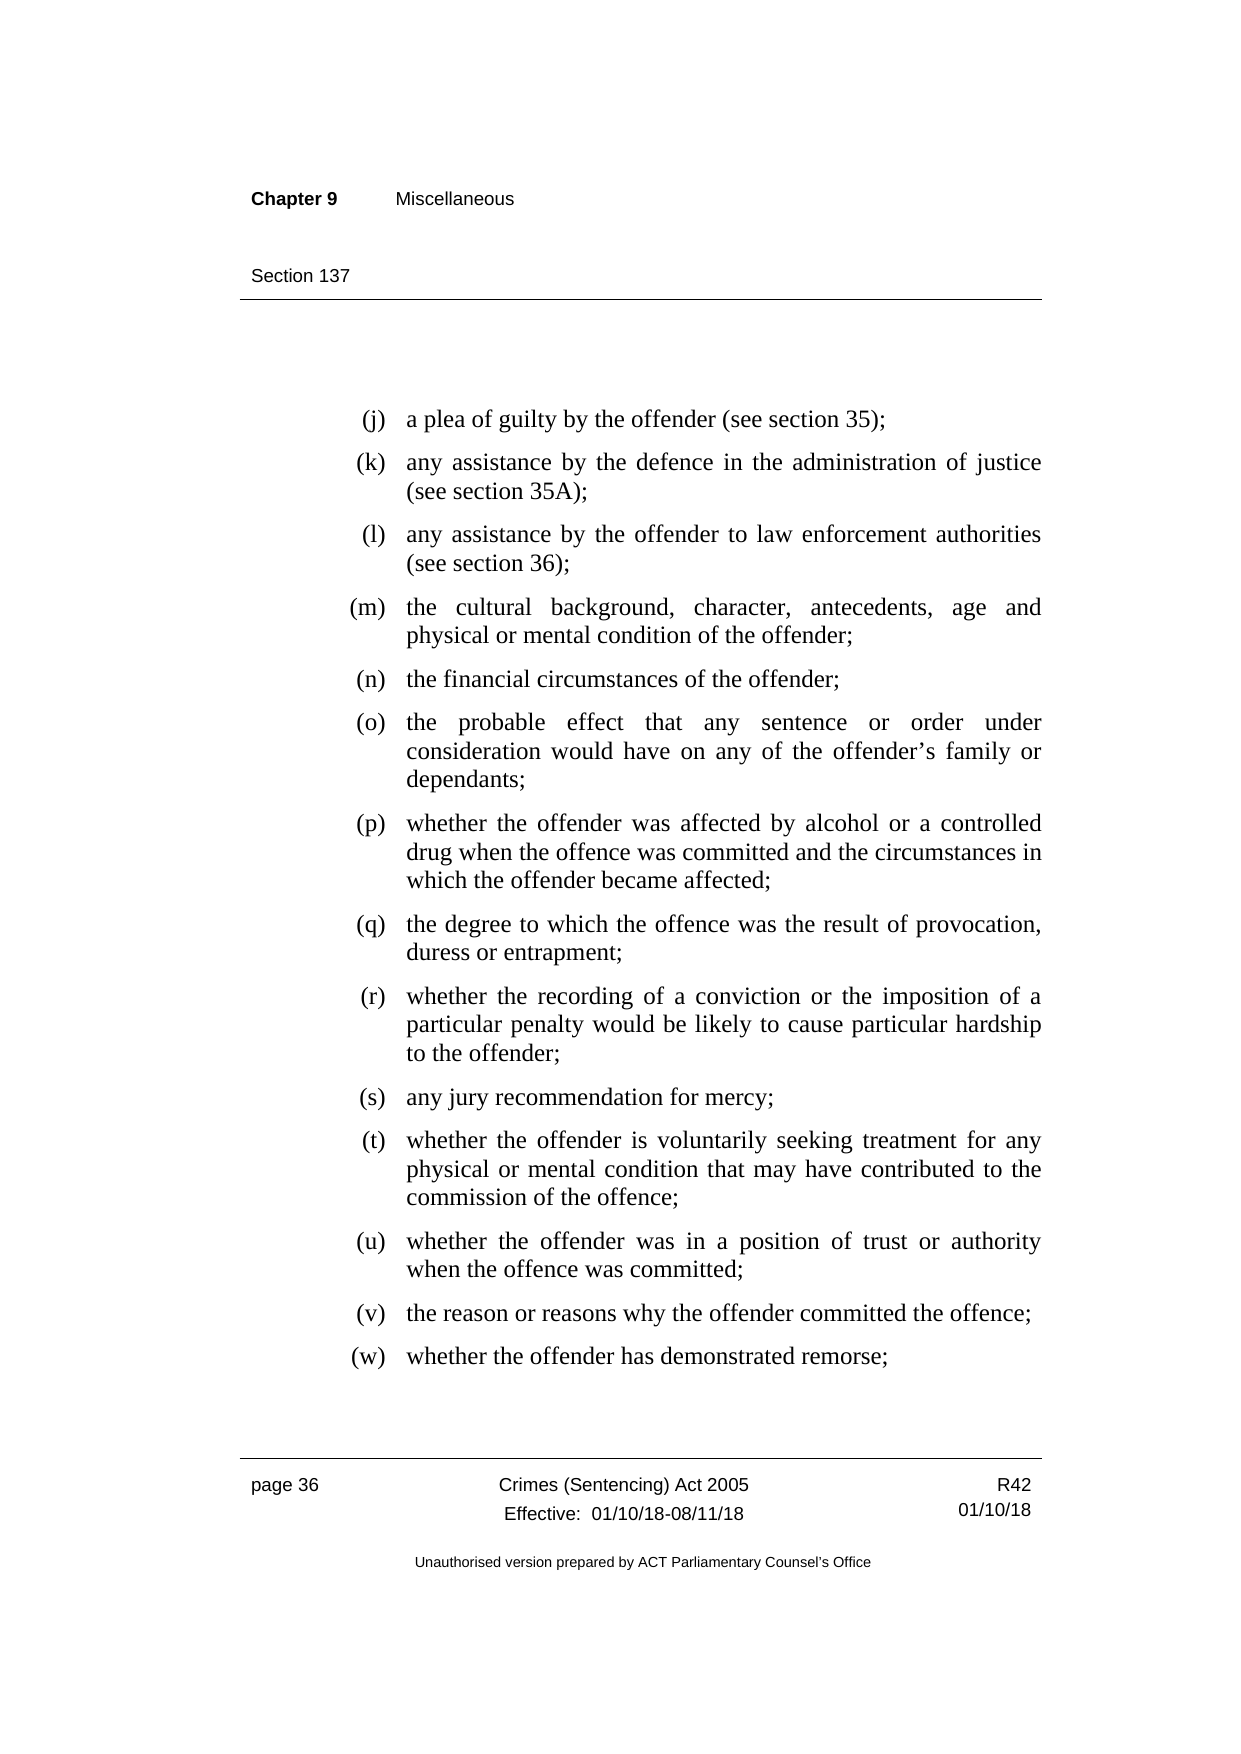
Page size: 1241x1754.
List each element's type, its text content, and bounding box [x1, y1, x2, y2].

text (v) the reason or reasons why the offender committed the offence; [239, 1298, 1042, 1327]
text (t) whether the offender is voluntarily seeking treatment for any physical or mental condition that may have contributed to the commission of the offence; [239, 1125, 1042, 1211]
text (l) any assistance by the offender to law enforcement authorities (see section 36); [239, 519, 1042, 577]
text (m) the cultural background, character, antecedents, age and physical or mental condition of the offender; [239, 592, 1042, 649]
text (k) any assistance by the defence in the administration of justice (see section 35A); [239, 447, 1042, 505]
text (q) the degree to which the offence was the result of provocation, duress or entrapment; [239, 909, 1042, 966]
text (w) whether the offender has demonstrated remorse; [239, 1341, 1042, 1370]
text (n) the financial circumstances of the offender; [239, 664, 1042, 692]
text (j) a plea of guilty by the offender (see section 35); [239, 404, 1042, 433]
text (o) the probable effect that any sentence or order under consideration would have on any of the offender’s family or dependants; [239, 707, 1042, 793]
text (r) whether the recording of a conviction or the imposition of a particular penalty would be likely to cause particular hardship to the offender; [239, 981, 1042, 1067]
text (s) any jury recommendation for mercy; [239, 1082, 1042, 1110]
text (p) whether the offender was affected by alcohol or a controlled drug when the offence was committed and the circumstances in which the offender became affected; [239, 808, 1042, 894]
text (u) whether the offender was in a position of trust or authority when the offence was committed; [239, 1226, 1042, 1283]
